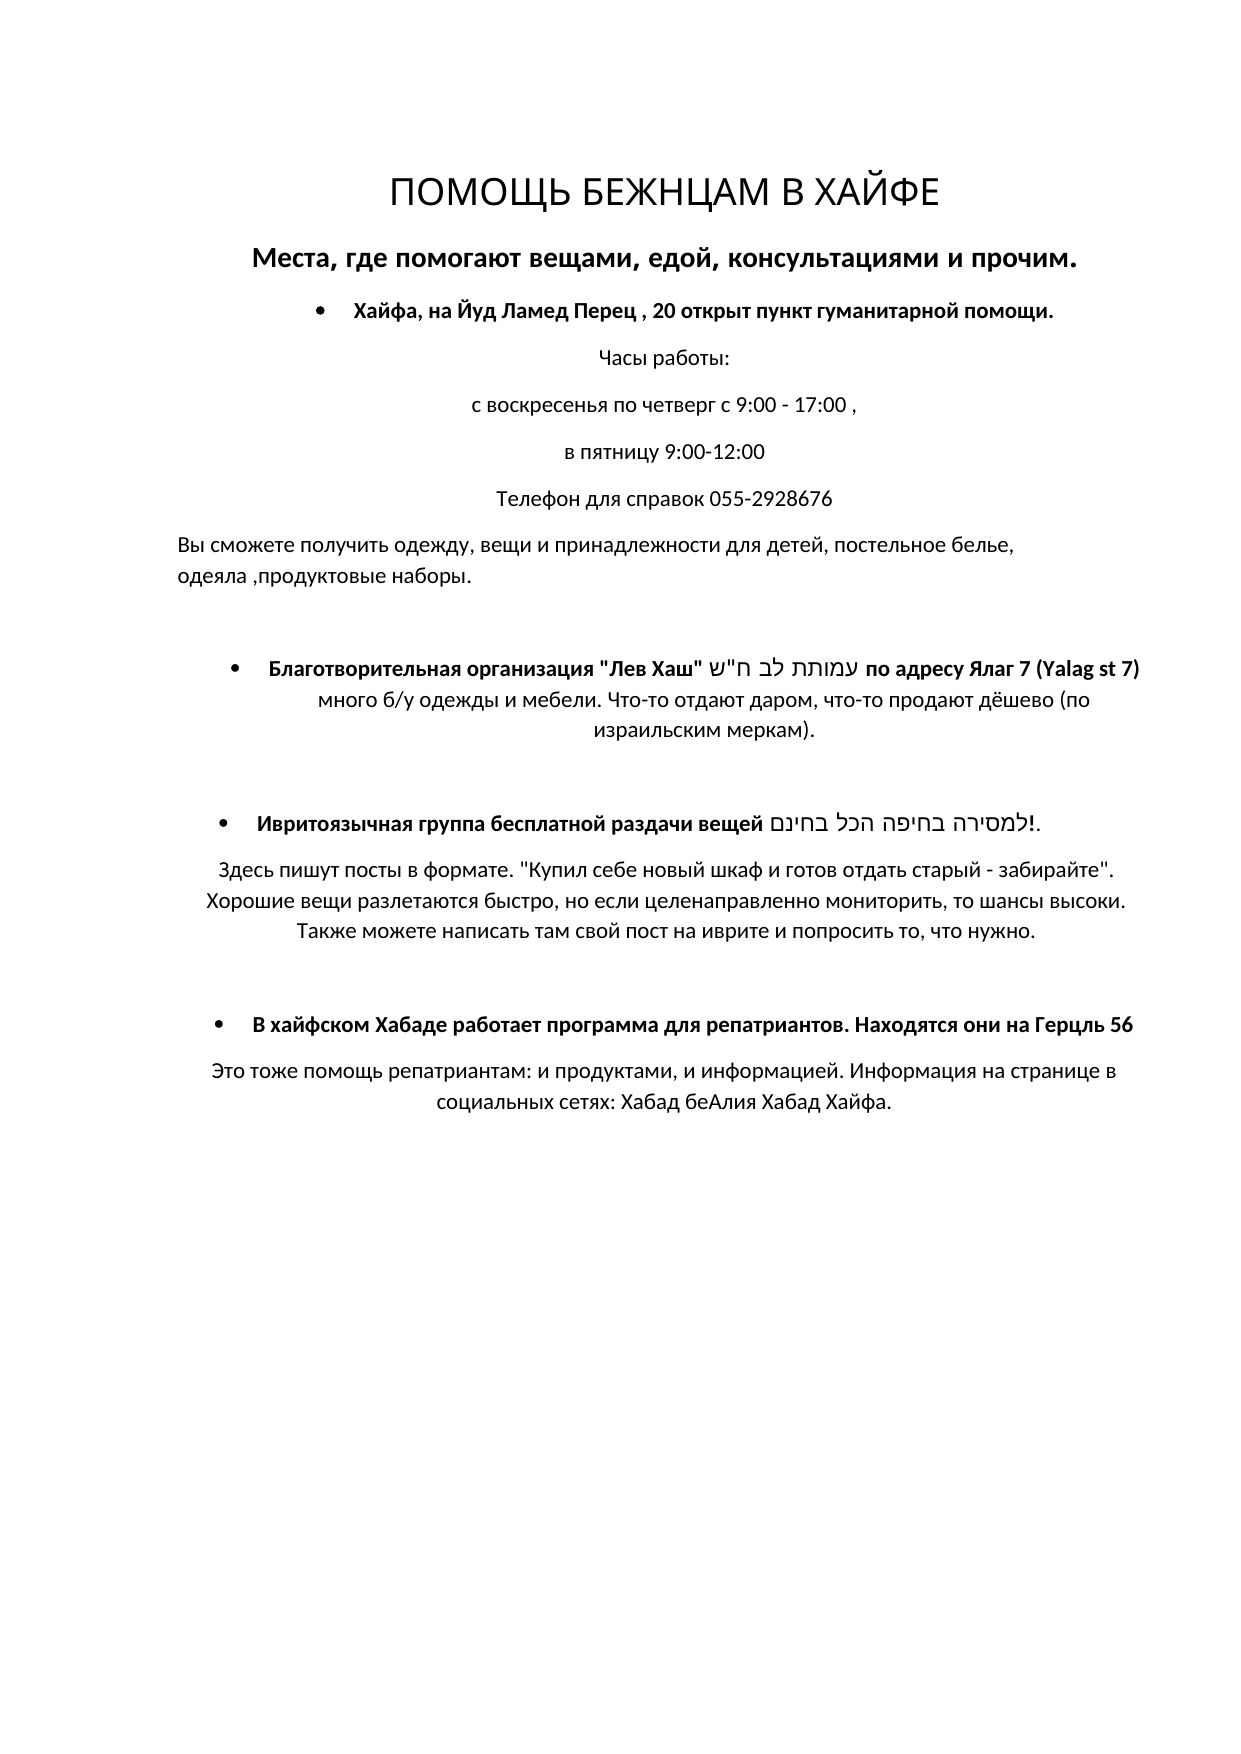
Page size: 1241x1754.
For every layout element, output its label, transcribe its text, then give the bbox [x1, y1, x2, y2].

text Это тоже помощь репатриантам: и продуктами, и информацией. Информация на странице в социальных сетях: Хабад беАлия Хабад Хайфа. [177, 1057, 1152, 1115]
list Благотворительная организация "Лев Хаш" עמותת לב ח"ש по адресу Ялаг 7 (Yalag st 7) много б/у одежды и мебели. Что-то отдают даром, что-то продают дёшево (по израильским меркам). [219, 654, 1152, 743]
text Часы работы: [177, 343, 1152, 371]
list Ивритоязычная группа бесплатной раздачи вещей למסירה בחיפה הכל בחינם!. [219, 809, 1152, 837]
text Вы сможете получить одежду, вещи и принадлежности для детей, постельное белье, одеяла ,продуктовые наборы. [177, 531, 1152, 589]
text Здесь пишут посты в формате. "Купил себе новый шкаф и готов отдать старый - забирайте". Хорошие вещи разлетаются быстро, но если целенаправленно мониторить, то шансы высоки. Также можете написать там свой пост на иврите и попросить то, что нужно. [182, 856, 1152, 944]
text в пятницу 9:00-12:00 [177, 437, 1152, 465]
text Места, где помогают вещами, едой, консультациями и прочим. [177, 237, 1152, 276]
text Телефон для справок 055-2928676 [177, 484, 1152, 512]
list Хайфа, на Йуд Ламед Перец , 20 открыт пункт гуманитарной помощи. [219, 296, 1152, 324]
list В хайфском Хабаде работает программа для репатриантов. Находятся они на Герцль 56 [215, 1010, 1152, 1038]
text ПОМОЩЬ БЕЖНЦАМ В ХАЙФЕ [177, 165, 1152, 216]
text с воскресенья по четверг с 9:00 - 17:00 , [177, 390, 1152, 418]
